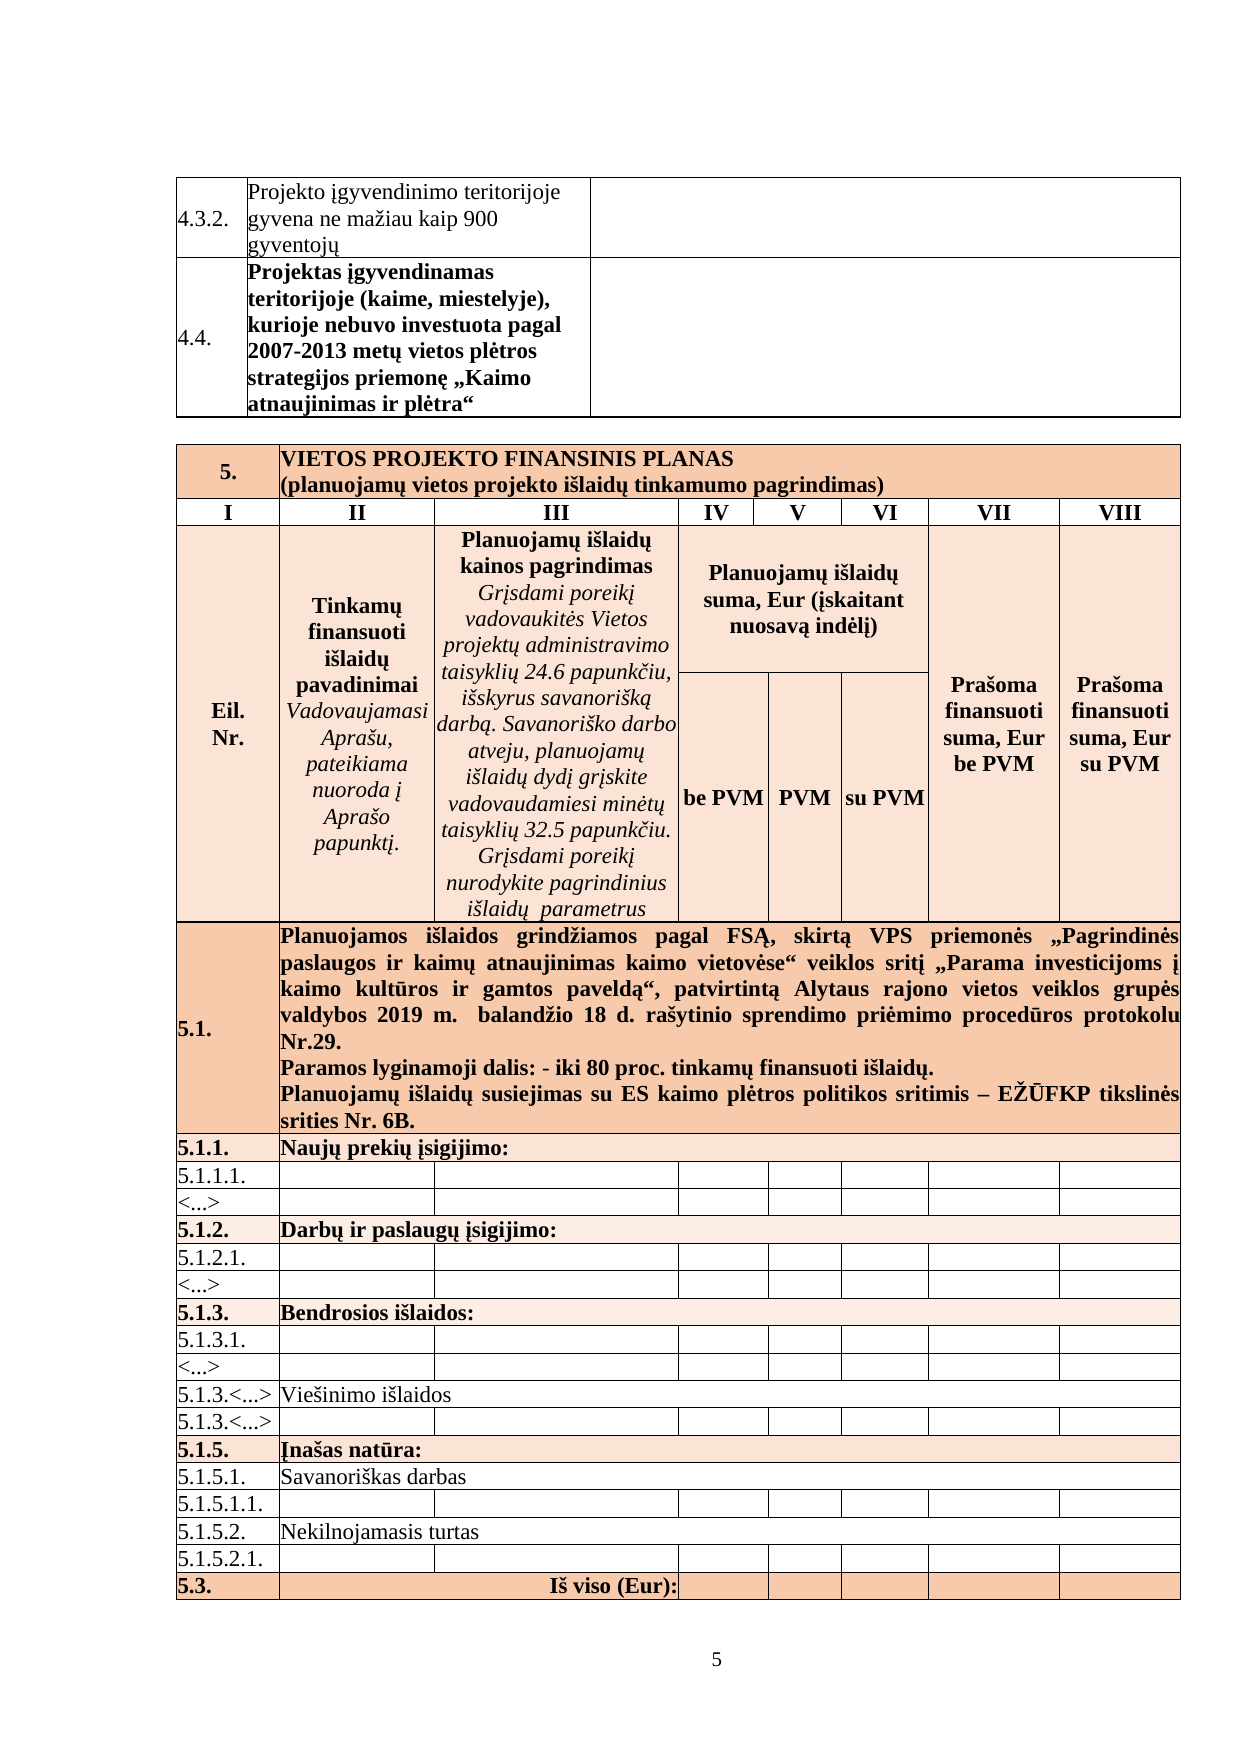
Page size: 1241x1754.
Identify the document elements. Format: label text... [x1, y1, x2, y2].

table_cell [842, 1408, 928, 1434]
table_cell Darbų ir paslaugų įsigijimo: [280, 1216, 1180, 1243]
table_cell [435, 1354, 678, 1380]
table_cell Iš viso (Eur): [280, 1573, 678, 1599]
table_cell [679, 1271, 768, 1298]
table_cell [280, 1189, 434, 1215]
table_cell [929, 1545, 1059, 1572]
table_cell [769, 1189, 841, 1215]
table_cell [679, 1408, 768, 1434]
table_cell [280, 1162, 434, 1188]
table_cell [679, 1573, 768, 1599]
table_cell be PVM [679, 673, 768, 921]
table_cell [280, 1545, 434, 1572]
table_cell 5.1.2.1. [177, 1244, 279, 1270]
table_cell II [280, 499, 434, 525]
table_cell [280, 1490, 434, 1517]
table_cell 5.1.1. [177, 1134, 279, 1161]
table_cell [435, 1545, 678, 1572]
table_cell [1060, 1354, 1180, 1380]
table_header 5. [177, 445, 279, 498]
table_cell [1060, 1408, 1180, 1434]
table_cell [679, 1490, 768, 1517]
table_cell Prašoma finansuoti suma, Eur su PVM [1060, 526, 1180, 921]
table_cell [769, 1162, 841, 1188]
table_cell 5.1.5.2.1. [177, 1545, 279, 1572]
table_cell 5.1.5.1. [177, 1463, 279, 1489]
table_cell [842, 1189, 928, 1215]
table_cell [1060, 1490, 1180, 1517]
table_cell [842, 1271, 928, 1298]
table_cell [435, 1271, 678, 1298]
table_cell 5.1.3.<...> [177, 1408, 279, 1434]
table_cell VIII [1060, 499, 1180, 525]
table_cell <...> [177, 1354, 279, 1380]
table_cell [842, 1573, 928, 1599]
table_cell [1060, 1271, 1180, 1298]
table_cell [1060, 1162, 1180, 1188]
table_cell 5.3. [177, 1573, 279, 1599]
table_cell VII [929, 499, 1059, 525]
table_cell [679, 1545, 768, 1572]
table_cell [1060, 1545, 1180, 1572]
table_cell Prašoma finansuoti suma, Eur be PVM [929, 526, 1059, 921]
table_cell su PVM [842, 673, 928, 921]
table_cell 4.3.2. [177, 178, 247, 257]
table_cell Savanoriškas darbas [280, 1463, 1180, 1489]
table_cell <...> [177, 1189, 279, 1215]
table_cell [842, 1326, 928, 1352]
table_cell PVM [769, 673, 841, 921]
table_cell 5.1. [177, 923, 279, 1133]
table_cell [280, 1271, 434, 1298]
table_cell Eil. Nr. [177, 526, 279, 921]
table_cell 4.4. [177, 258, 247, 416]
table_cell [435, 1244, 678, 1270]
table_cell [1060, 1573, 1180, 1599]
table_cell VI [842, 499, 928, 525]
table_cell [842, 1545, 928, 1572]
table_cell 5.1.3. [177, 1299, 279, 1325]
table_cell [769, 1326, 841, 1352]
table_cell [679, 1162, 768, 1188]
table_cell [1060, 1189, 1180, 1215]
table_cell [842, 1354, 928, 1380]
table_cell [1060, 1326, 1180, 1352]
table_cell Nekilnojamasis turtas [280, 1518, 1180, 1544]
table_cell III [435, 499, 678, 525]
table_cell [591, 178, 1180, 257]
table_cell [679, 1189, 768, 1215]
table_cell Projekto įgyvendinimo teritorijoje gyvena ne mažiau kaip 900 gyventojų [248, 178, 590, 257]
table_cell 5.1.1.1. [177, 1162, 279, 1188]
table_cell 5.1.5.2. [177, 1518, 279, 1544]
table_cell Planuojamos išlaidos grindžiamos pagal FSĄ, skirtą VPS priemonės „Pagrindinės paslaugos ir kaimų atnaujinimas kaimo vietovėse“ veiklos sritį „Parama investicijoms į kaimo kultūros ir gamtos paveldą“, patvirtintą Alytaus rajono vietos veiklos grupės valdybos 2019 m. balandžio 18 d. rašytinio sprendimo priėmimo procedūros protokolu Nr.29. Paramos lyginamoji dalis: - iki 80 proc. tinkamų finansuoti išlaidų. Planuojamų išlaidų susiejimas su ES kaimo plėtros politikos sritimis – EŽŪFKP tikslinės srities Nr. 6B. [280, 923, 1180, 1133]
table_cell [769, 1490, 841, 1517]
table_cell [842, 1162, 928, 1188]
table_cell [929, 1271, 1059, 1298]
table_cell 5.1.5.1.1. [177, 1490, 279, 1517]
table_cell [929, 1162, 1059, 1188]
table_cell 5.1.3.<...> [177, 1381, 279, 1407]
table_cell Viešinimo išlaidos [280, 1381, 1180, 1407]
table_cell [435, 1189, 678, 1215]
table_cell Planuojamų išlaidų suma, Eur (įskaitant nuosavą indėlį) [679, 526, 928, 672]
table_cell [929, 1573, 1059, 1599]
table_cell [679, 1326, 768, 1352]
table_cell [769, 1573, 841, 1599]
table_cell [769, 1408, 841, 1434]
table_cell [769, 1244, 841, 1270]
table_cell IV [679, 499, 753, 525]
table_cell I [177, 499, 279, 525]
table_cell [435, 1490, 678, 1517]
table_cell [929, 1490, 1059, 1517]
table_header VIETOS PROJEKTO FINANSINIS PLANAS (planuojamų vietos projekto išlaidų tinkamumo pagrindimas) [280, 445, 1180, 498]
table_cell Įnašas natūra: [280, 1436, 1180, 1462]
table_cell V [754, 499, 841, 525]
table_cell [280, 1244, 434, 1270]
table_cell 5.1.3.1. [177, 1326, 279, 1352]
table_cell Planuojamų išlaidų kainos pagrindimas Grįsdami poreikį vadovaukitės Vietos projektų administravimo taisyklių 24.6 papunkčiu, išskyrus savanorišką darbą. Savanoriško darbo atveju, planuojamų išlaidų dydį grįskite vadovaudamiesi minėtų taisyklių 32.5 papunkčiu. Grįsdami poreikį nurodykite pagrindinius išlaidų parametrus [435, 526, 678, 921]
table_cell [769, 1545, 841, 1572]
table_cell <...> [177, 1271, 279, 1298]
table_cell Naujų prekių įsigijimo: [280, 1134, 1180, 1161]
table_cell [435, 1326, 678, 1352]
table_cell [435, 1408, 678, 1434]
table_cell Tinkamų finansuoti išlaidų pavadinimai Vadovaujamasi Aprašu, pateikiama nuoroda į Aprašo papunktį. [280, 526, 434, 921]
table_cell [591, 258, 1180, 416]
table_cell [929, 1189, 1059, 1215]
table_cell [769, 1354, 841, 1380]
table_cell [280, 1326, 434, 1352]
table_cell Projektas įgyvendinamas teritorijoje (kaime, miestelyje), kurioje nebuvo investuota pagal 2007-2013 metų vietos plėtros strategijos priemonę „Kaimo atnaujinimas ir plėtra“ [248, 258, 590, 416]
table_cell [842, 1244, 928, 1270]
table_cell [280, 1408, 434, 1434]
table_cell 5.1.2. [177, 1216, 279, 1243]
table_cell [1060, 1244, 1180, 1270]
table_cell [435, 1162, 678, 1188]
table_cell [769, 1271, 841, 1298]
table_cell 5.1.5. [177, 1436, 279, 1462]
table_cell Bendrosios išlaidos: [280, 1299, 1180, 1325]
table_cell [280, 1354, 434, 1380]
table_cell [929, 1408, 1059, 1434]
table_cell [842, 1490, 928, 1517]
table_cell [929, 1244, 1059, 1270]
table_cell [929, 1326, 1059, 1352]
table_cell [679, 1354, 768, 1380]
table_cell [929, 1354, 1059, 1380]
table_cell [679, 1244, 768, 1270]
